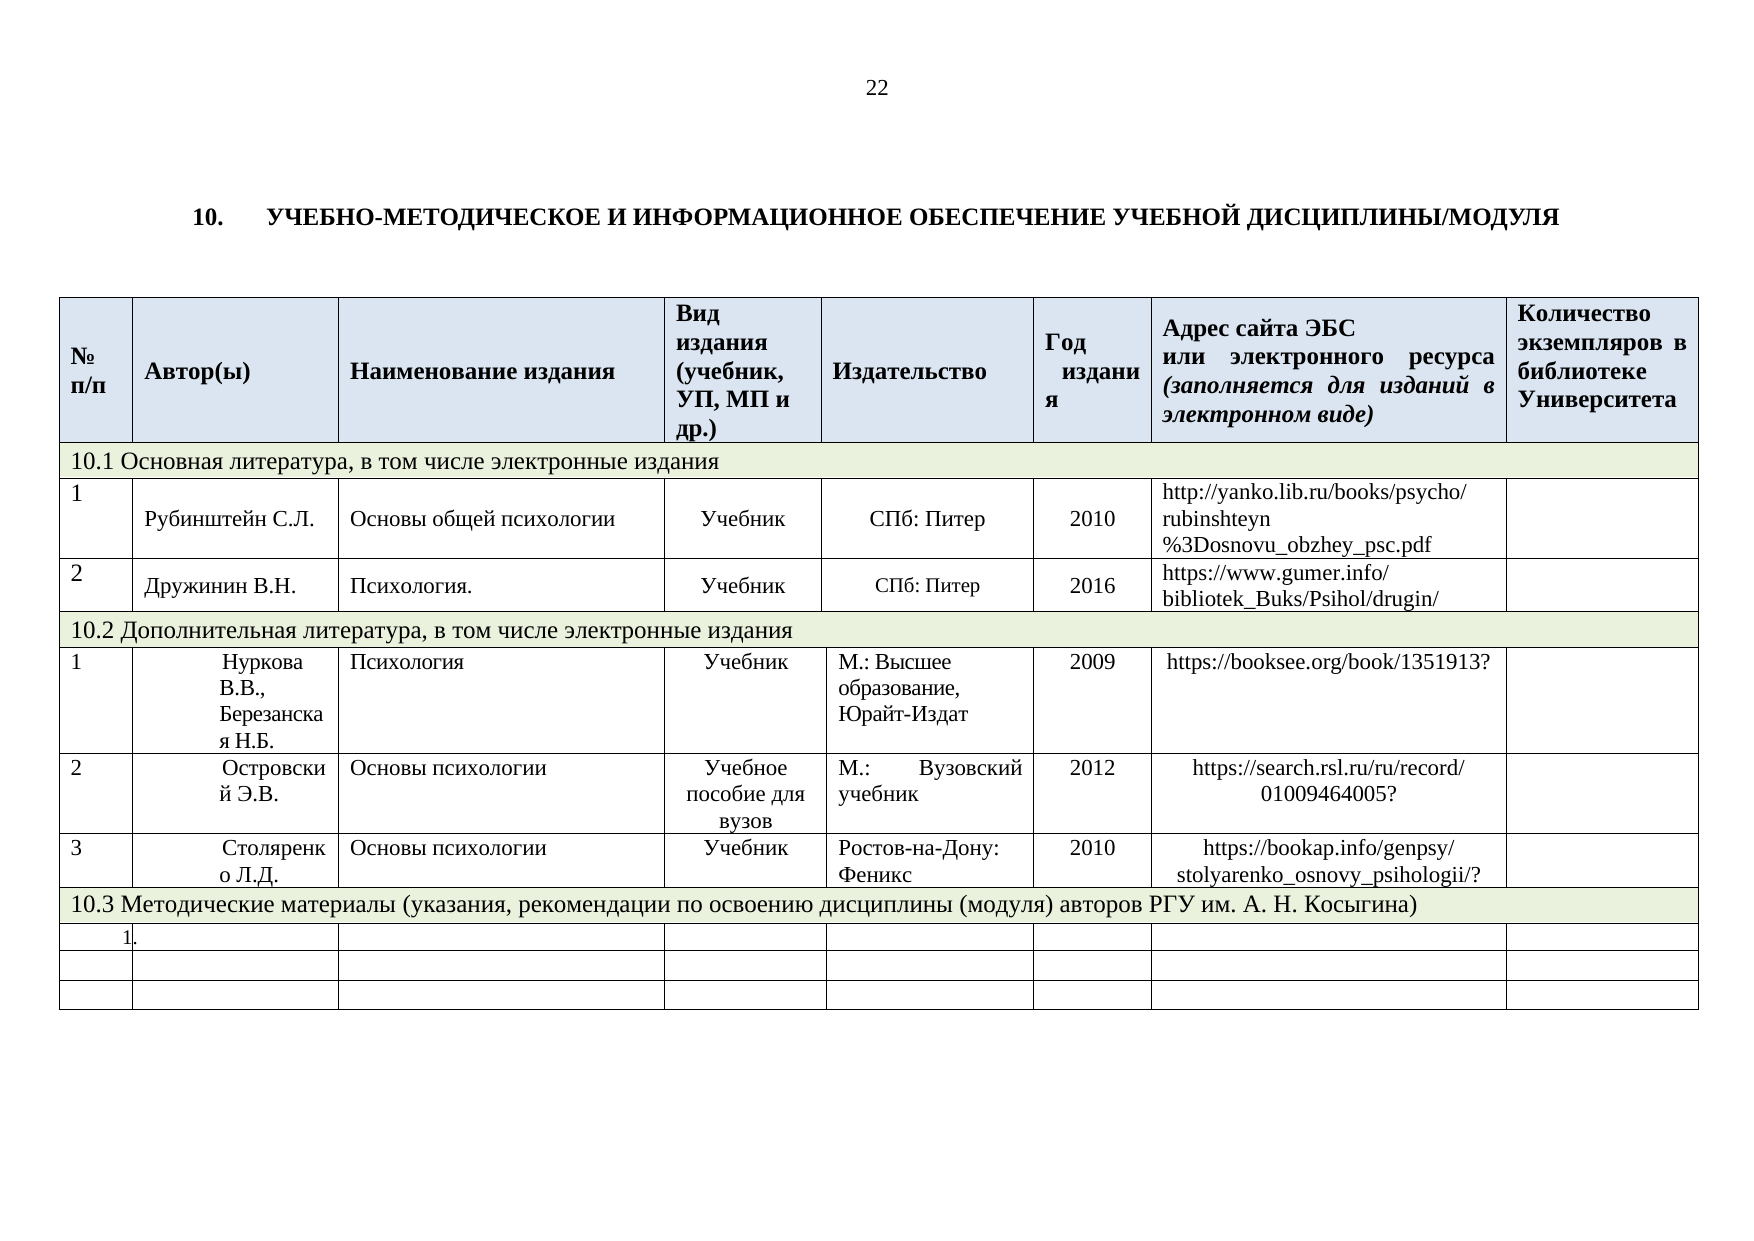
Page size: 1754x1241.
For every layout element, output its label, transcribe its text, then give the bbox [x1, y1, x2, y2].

table_cell 2012 [1034, 754, 1151, 833]
table_cell [60, 951, 132, 979]
table_cell [665, 924, 826, 950]
table_cell 1 [60, 648, 132, 753]
table_cell [1507, 559, 1698, 611]
table_cell [827, 924, 1033, 950]
table_cell [1507, 648, 1698, 753]
table_cell [827, 981, 1033, 1009]
table_cell 10.3 Методические материалы (указания, рекомендации по освоению дисциплины (модуля) авторов РГУ им. А. Н. Косыгина) [60, 888, 1698, 922]
table_cell Островский Э.В. [133, 754, 338, 833]
table_cell [133, 924, 338, 950]
table_cell [1507, 951, 1698, 979]
table_cell [133, 951, 338, 979]
table_cell Основы психологии [339, 754, 664, 833]
table_cell [1034, 924, 1151, 950]
table_cell [339, 981, 664, 1009]
table_header Наименование издания [339, 298, 664, 442]
table_header Адрес сайта ЭБС или электронного ресурса (заполняется для изданий в электронном виде) [1152, 298, 1506, 442]
table_cell [1507, 754, 1698, 833]
table_header Издательство [822, 298, 1033, 442]
table_cell 2010 [1034, 479, 1151, 557]
table_cell 2016 [1034, 559, 1151, 611]
table_header № п/п [60, 298, 132, 442]
table_cell 1 [60, 479, 132, 557]
table_cell Психология [339, 648, 664, 753]
table_cell 2009 [1034, 648, 1151, 753]
table_cell М.: Высшее образование, Юрайт-Издат [827, 648, 1033, 753]
table_header Автор(ы) [133, 298, 338, 442]
table_cell Нуркова В.В., Березанская Н.Б. [133, 648, 338, 753]
table_cell [1152, 981, 1506, 1009]
subtitle УЧЕБНО-МЕТОДИЧЕСКОЕ И ИНФОРМАЦИОННОЕ ОБЕСПЕЧЕНИЕ УЧЕБНОЙ ДИСЦИПЛИНЫ/МОДУЛЯ [192, 202, 1636, 231]
table_cell Учебное пособие для вузов [665, 754, 826, 833]
table_cell [1507, 834, 1698, 887]
table_cell 10.2 Дополнительная литература, в том числе электронные издания [60, 612, 1698, 647]
table_header Год издания [1034, 298, 1151, 442]
table_cell [827, 951, 1033, 979]
table_cell Столяренко Л.Д. [133, 834, 338, 887]
table_cell [339, 951, 664, 979]
table_header Вид издания (учебник, УП, МП и др.) [665, 298, 821, 442]
table_cell https://search.rsl.ru/ru/record/01009464005? [1152, 754, 1506, 833]
table_cell Учебник [665, 834, 826, 887]
table_cell 1. [60, 924, 132, 950]
table_cell Рубинштейн С.Л. [133, 479, 338, 557]
table_cell [1507, 479, 1698, 557]
table_cell Основы психологии [339, 834, 664, 887]
table_cell Учебник [665, 559, 821, 611]
table_cell [1152, 924, 1506, 950]
table_cell [133, 981, 338, 1009]
table_cell Дружинин В.Н. [133, 559, 338, 611]
table_cell http://yanko.lib.ru/books/psycho/rubinshteyn%3Dosnovu_obzhey_psc.pdf [1152, 479, 1506, 557]
table_cell 2 [60, 754, 132, 833]
table_cell [1507, 924, 1698, 950]
table_cell 2010 [1034, 834, 1151, 887]
table_cell [1507, 981, 1698, 1009]
table_cell Учебник [665, 479, 821, 557]
table_cell 2 [60, 559, 132, 611]
table_cell Психология. [339, 559, 664, 611]
table_header Количество экземпляров в библиотеке Университета [1507, 298, 1698, 442]
table_cell [665, 981, 826, 1009]
table_cell [1152, 951, 1506, 979]
table_cell 3 [60, 834, 132, 887]
table_cell [665, 951, 826, 979]
table_cell [339, 924, 664, 950]
table_cell Основы общей психологии [339, 479, 664, 557]
table_cell Учебник [665, 648, 826, 753]
table_cell https://www.gumer.info/bibliotek_Buks/Psihol/drugin/ [1152, 559, 1506, 611]
table_cell СПб: Питер [822, 479, 1033, 557]
table_cell 10.1 Основная литература, в том числе электронные издания [60, 443, 1698, 477]
table_cell https://bookap.info/genpsy/stolyarenko_osnovy_psihologii/? [1152, 834, 1506, 887]
table_cell [1034, 981, 1151, 1009]
table_cell https://booksee.org/book/1351913? [1152, 648, 1506, 753]
table_cell [1034, 951, 1151, 979]
table_cell [60, 981, 132, 1009]
table_cell Ростов-на-Дону: Феникс [827, 834, 1033, 887]
table_cell М.: Вузовский учебник [827, 754, 1033, 833]
table_cell СПб: Питер [822, 559, 1033, 611]
